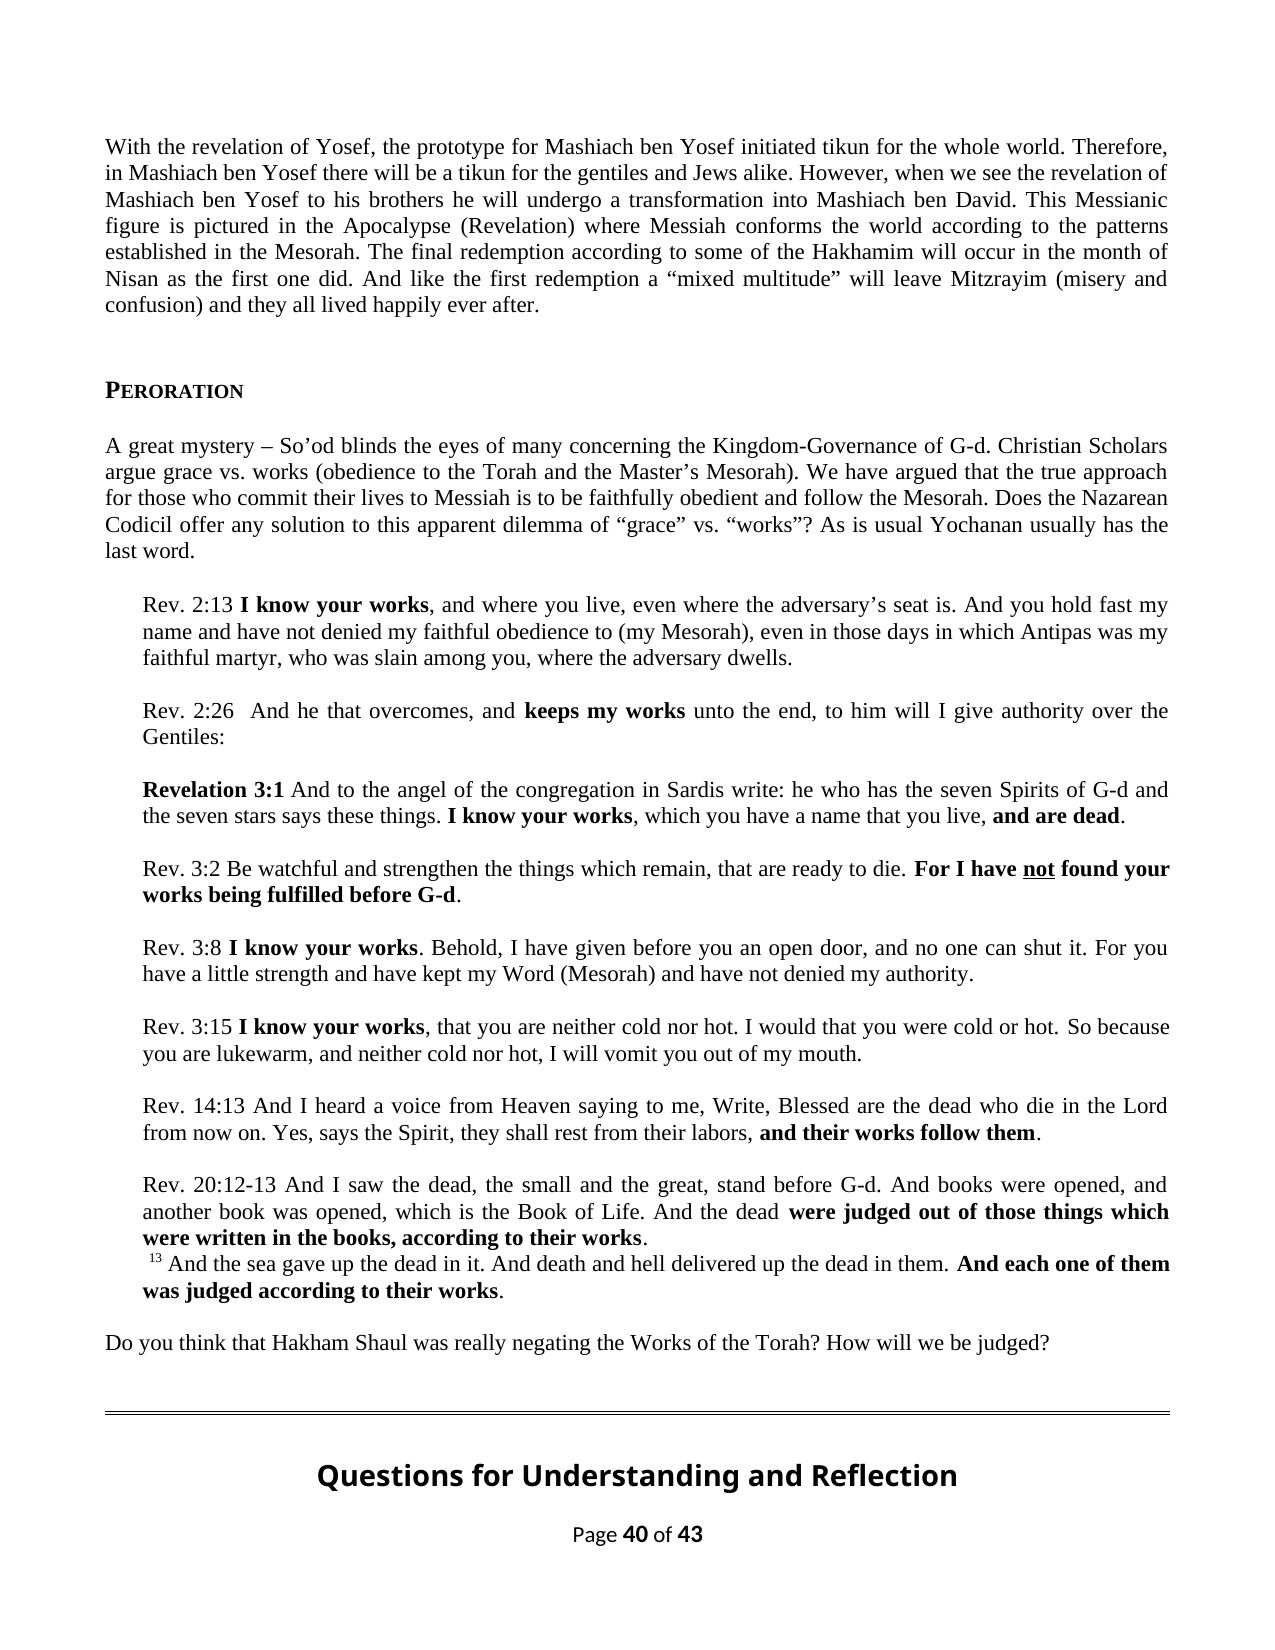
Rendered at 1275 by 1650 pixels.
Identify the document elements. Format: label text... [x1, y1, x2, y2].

text Questions for Understanding and Reflection [105, 1455, 1170, 1495]
text Rev. 3:8 I know your works. Behold, I have given before you an open door, and no one can shut it. For you have a little strength and have kept my Word (Mesorah) and have not denied my authority. [142, 934, 1170, 987]
text Rev. 20:12-13 And I saw the dead, the small and the great, stand before G-d. And books were opened, and another book was opened, which is the Book of Life. And the dead were judged out of those things which were written in the books, according to their works. [142, 1171, 1170, 1250]
text Do you think that Hakham Shaul was really negating the Works of the Torah? How will we be judged? [105, 1329, 1170, 1356]
text Peroration [105, 375, 1170, 404]
text With the revelation of Yosef, the prototype for Mashiach ben Yosef initiated tikun for the whole world. Therefore, in Mashiach ben Yosef there will be a tikun for the gentiles and Jews alike. However, when we see the revelation of Mashiach ben Yosef to his brothers he will undergo a transformation into Mashiach ben David. This Messianic figure is pictured in the Apocalypse (Revelation) where Messiah conforms the world according to the patterns established in the Mesorah. The final redemption according to some of the Hakhamim will occur in the month of Nisan as the first one did. And like the first redemption a “mixed multitude” will leave Mitzrayim (misery and confusion) and they all lived happily ever after. [105, 133, 1170, 317]
text Rev. 3:2 Be watchful and strengthen the things which remain, that are ready to die. For I have not found your works being fulfilled before G-d. [142, 855, 1170, 908]
text A great mystery – So’od blinds the eyes of many concerning the Kingdom-Governance of G-d. Christian Scholars argue grace vs. works (obedience to the Torah and the Master’s Mesorah). We have argued that the true approach for those who commit their lives to Messiah is to be faithfully obedient and follow the Mesorah. Does the Nazarean Codicil offer any solution to this apparent dilemma of “grace” vs. “works”? As is usual Yochanan usually has the last word. [105, 432, 1170, 563]
text Revelation 3:1 And to the angel of the congregation in Sardis write: he who has the seven Spirits of G-d and the seven stars says these things. I know your works, which you have a name that you live, and are dead. [142, 776, 1170, 829]
text 13 And the sea gave up the dead in it. And death and hell delivered up the dead in them. And each one of them was judged according to their works. [142, 1250, 1170, 1303]
text Rev. 14:13 And I heard a voice from Heaven saying to me, Write, Blessed are the dead who die in the Lord from now on. Yes, says the Spirit, they shall rest from their labors, and their works follow them. [142, 1092, 1170, 1145]
text Rev. 2:26 And he that overcomes, and keeps my works unto the end, to him will I give authority over the Gentiles: [142, 697, 1170, 750]
text Rev. 3:15 I know your works, that you are neither cold nor hot. I would that you were cold or hot. So because you are lukewarm, and neither cold nor hot, I will vomit you out of my mouth. [142, 1013, 1170, 1066]
text Rev. 2:13 I know your works, and where you live, even where the adversary’s seat is. And you hold fast my name and have not denied my faithful obedience to (my Mesorah), even in those days in which Antipas was my faithful martyr, who was slain among you, where the adversary dwells. [142, 592, 1170, 671]
